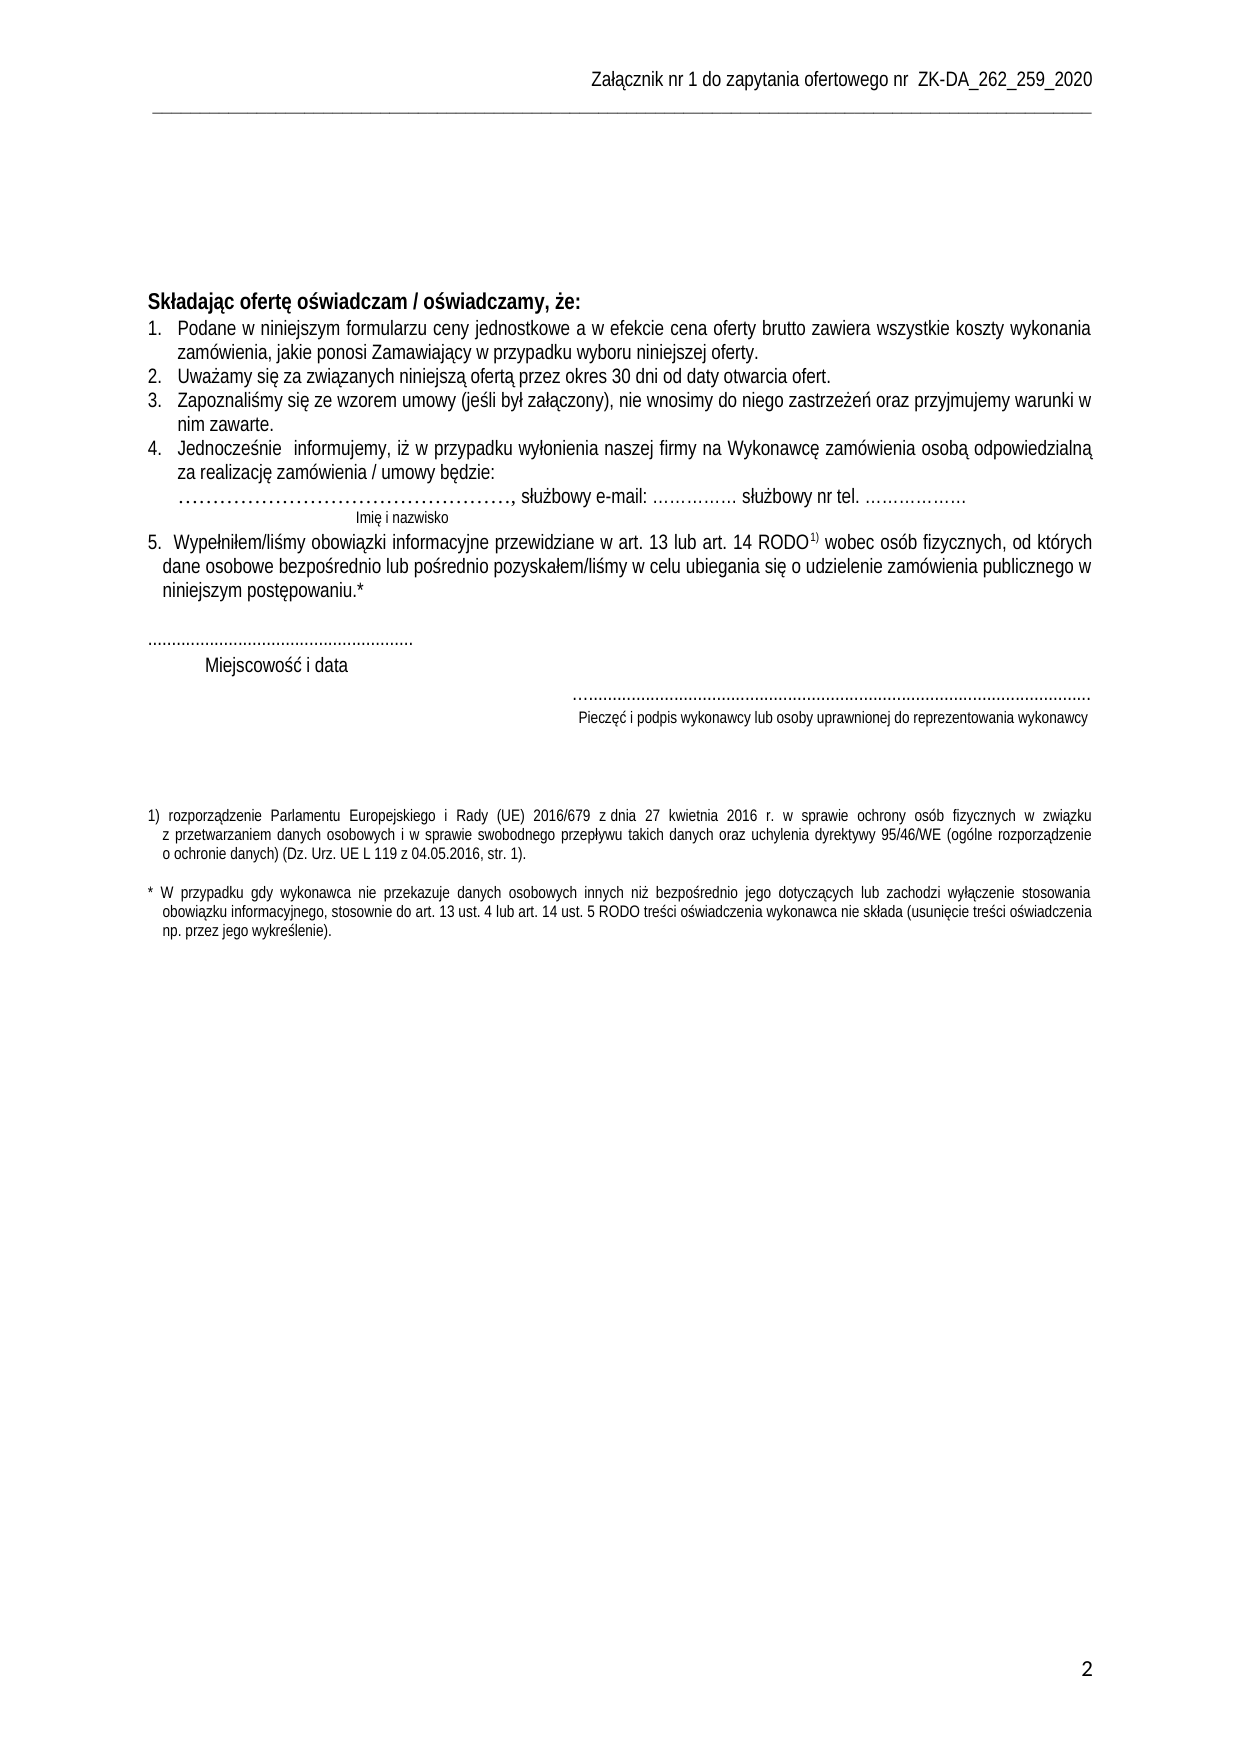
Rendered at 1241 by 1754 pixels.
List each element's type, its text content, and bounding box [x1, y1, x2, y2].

text Pieczęć i podpis wykonawcy lub osoby uprawnionej do reprezentowania wykonawcy [148, 708, 1093, 727]
list Zapoznaliśmy się ze wzorem umowy (jeśli był załączony), nie wnosimy do niego zastrzeżeń oraz przyjmujemy warunki w nim zawarte. [148, 388, 1093, 436]
text * W przypadku gdy wykonawca nie przekazuje danych osobowych innych niż bezpośrednio jego dotyczących lub zachodzi wyłączenie stosowania obowiązku informacyjnego, stosownie do art. 13 ust. 4 lub art. 14 ust. 5 RODO treści oświadczenia wykonawca nie składa (usunięcie treści oświadczenia np. przez jego wykreślenie). [148, 882, 1093, 940]
list Uważamy się za związanych niniejszą ofertą przez okres 30 dni od daty otwarcia ofert. [148, 364, 1093, 388]
text 5. Wypełniłem/liśmy obowiązki informacyjne przewidziane w art. 13 lub art. 14 RODO1) wobec osób fizycznych, od których dane osobowe bezpośrednio lub pośrednio pozyskałem/liśmy w celu ubiegania się o udzielenie zamówienia publicznego w niniejszym postępowaniu.* [148, 530, 1093, 602]
list Jednocześnie informujemy, iż w przypadku wyłonienia naszej firmy na Wykonawcę zamówienia osobą odpowiedzialną za realizację zamówienia / umowy będzie: [148, 436, 1093, 484]
text ........................................................ [148, 626, 1093, 650]
text 1) rozporządzenie Parlamentu Europejskiego i Rady (UE) 2016/679 z dnia 27 kwietnia 2016 r. w sprawie ochrony osób fizycznych w związku z przetwarzaniem danych osobowych i w sprawie swobodnego przepływu takich danych oraz uchylenia dyrektywy 95/46/WE (ogólne rozporządzenie o ochronie danych) (Dz. Urz. UE L 119 z 04.05.2016, str. 1). [148, 806, 1093, 863]
text Składając ofertę oświadczam / oświadczamy, że: [148, 288, 1093, 314]
list Podane w niniejszym formularzu ceny jednostkowe a w efekcie cena oferty brutto zawiera wszystkie koszty wykonania zamówienia, jakie ponosi Zamawiający w przypadku wyboru niniejszej oferty. [148, 316, 1093, 364]
text Miejscowość i data [148, 653, 1093, 677]
text ….......................................................................................................... [148, 681, 1093, 705]
list …………………………………………, służbowy e-mail: …………… służbowy nr tel. ……………… [177, 484, 1093, 508]
list Imię i nazwisko [227, 508, 1093, 527]
